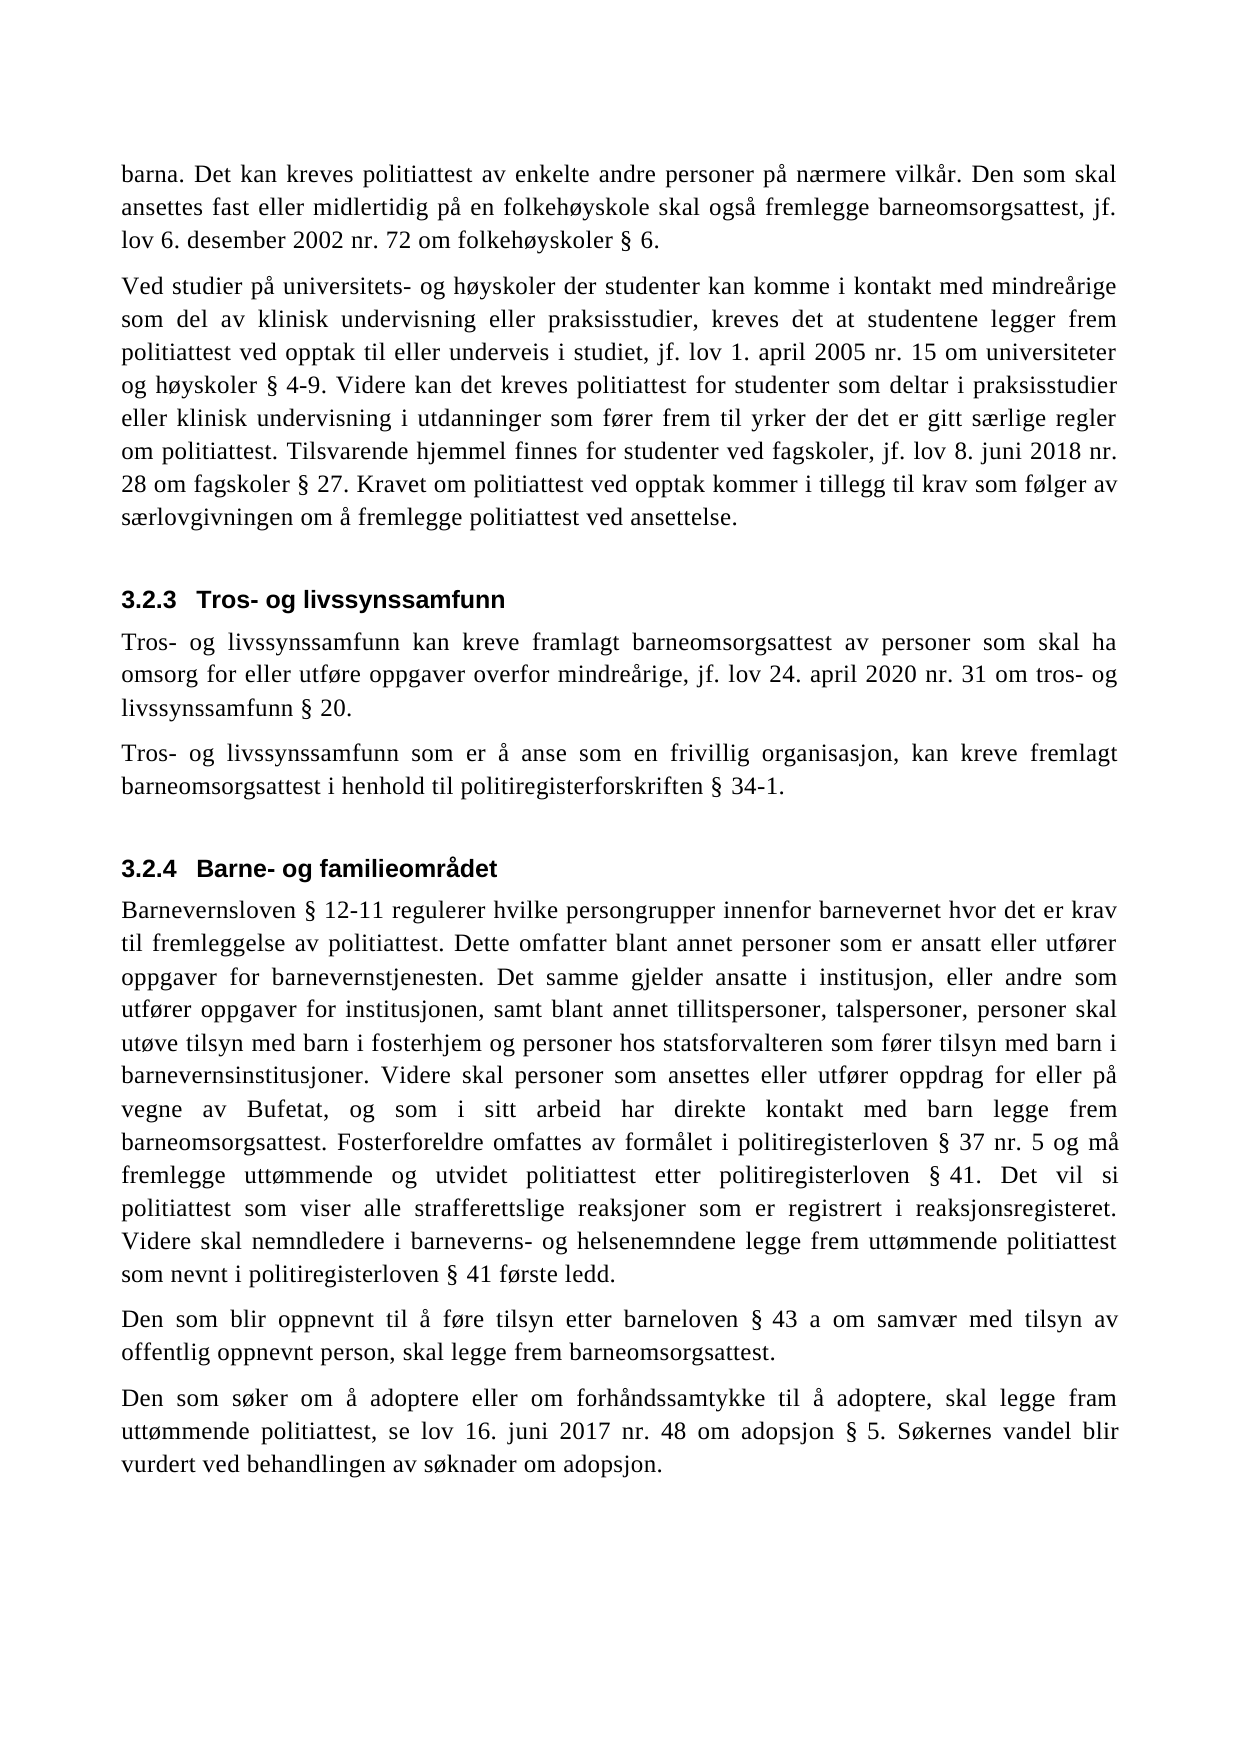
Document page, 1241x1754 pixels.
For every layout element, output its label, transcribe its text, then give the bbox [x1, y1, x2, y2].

text Den som søker om å adoptere eller om forhåndssamtykke til å adoptere, skal legge fram uttømmende politiattest, se lov 16. juni 2017 nr. 48 om adopsjon § 5. Søkernes vandel blir vurdert ved behandlingen av søknader om adopsjon. [121, 1383, 1119, 1478]
subtitle Tros- og livssynssamfunn [121, 585, 1119, 614]
text Tros- og livssynssamfunn som er å anse som en frivillig organisasjon, kan kreve fremlagt barneomsorgsattest i henhold til politiregisterforskriften § 34-1. [121, 738, 1119, 800]
text Ved studier på universitets- og høyskoler der studenter kan komme i kontakt med mindreårige som del av klinisk undervisning eller praksisstudier, kreves det at studentene legger frem politiattest ved opptak til eller underveis i studiet, jf. lov 1. april 2005 nr. 15 om universiteter og høyskoler § 4-9. Videre kan det kreves politiattest for studenter som deltar i praksisstudier eller klinisk undervisning i utdanninger som fører frem til yrker der det er gitt særlige regler om politiattest. Tilsvarende hjemmel finnes for studenter ved fagskoler, jf. lov 8. juni 2018 nr. 28 om fagskoler § 27. Kravet om politiattest ved opptak kommer i tillegg til krav som følger av særlovgivningen om å fremlegge politiattest ved ansettelse. [121, 271, 1119, 531]
text Tros- og livssynssamfunn kan kreve framlagt barneomsorgsattest av personer som skal ha omsorg for eller utføre oppgaver overfor mindreårige, jf. lov 24. april 2020 nr. 31 om tros- og livssynssamfunn § 20. [121, 627, 1119, 721]
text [121, 159, 1119, 254]
text Den som blir oppnevnt til å føre tilsyn etter barneloven § 43 a om samvær med tilsyn av offentlig oppnevnt person, skal legge frem barneomsorgsattest. [121, 1304, 1119, 1366]
subtitle Barne- og familieområdet [121, 854, 1119, 883]
text Barnevernsloven § 12-11 regulerer hvilke persongrupper innenfor barnevernet hvor det er krav til fremleggelse av politiattest. Dette omfatter blant annet personer som er ansatt eller utfører oppgaver for barnevernstjenesten. Det samme gjelder ansatte i institusjon, eller andre som utfører oppgaver for institusjonen, samt blant annet tillitspersoner, talspersoner, personer skal utøve tilsyn med barn i fosterhjem og personer hos statsforvalteren som fører tilsyn med barn i barnevernsinstitusjoner. Videre skal personer som ansettes eller utfører oppdrag for eller på vegne av Bufetat, og som i sitt arbeid har direkte kontakt med barn legge frem barneomsorgsattest. Fosterforeldre omfattes av formålet i politiregisterloven § 37 nr. 5 og må fremlegge uttømmende og utvidet politiattest etter politiregisterloven § 41. Det vil si politiattest som viser alle strafferettslige reaksjoner som er registrert i reaksjonsregisteret. Videre skal nemndledere i barneverns- og helsenemndene legge frem uttømmende politiattest som nevnt i politiregisterloven § 41 første ledd. [121, 896, 1119, 1287]
